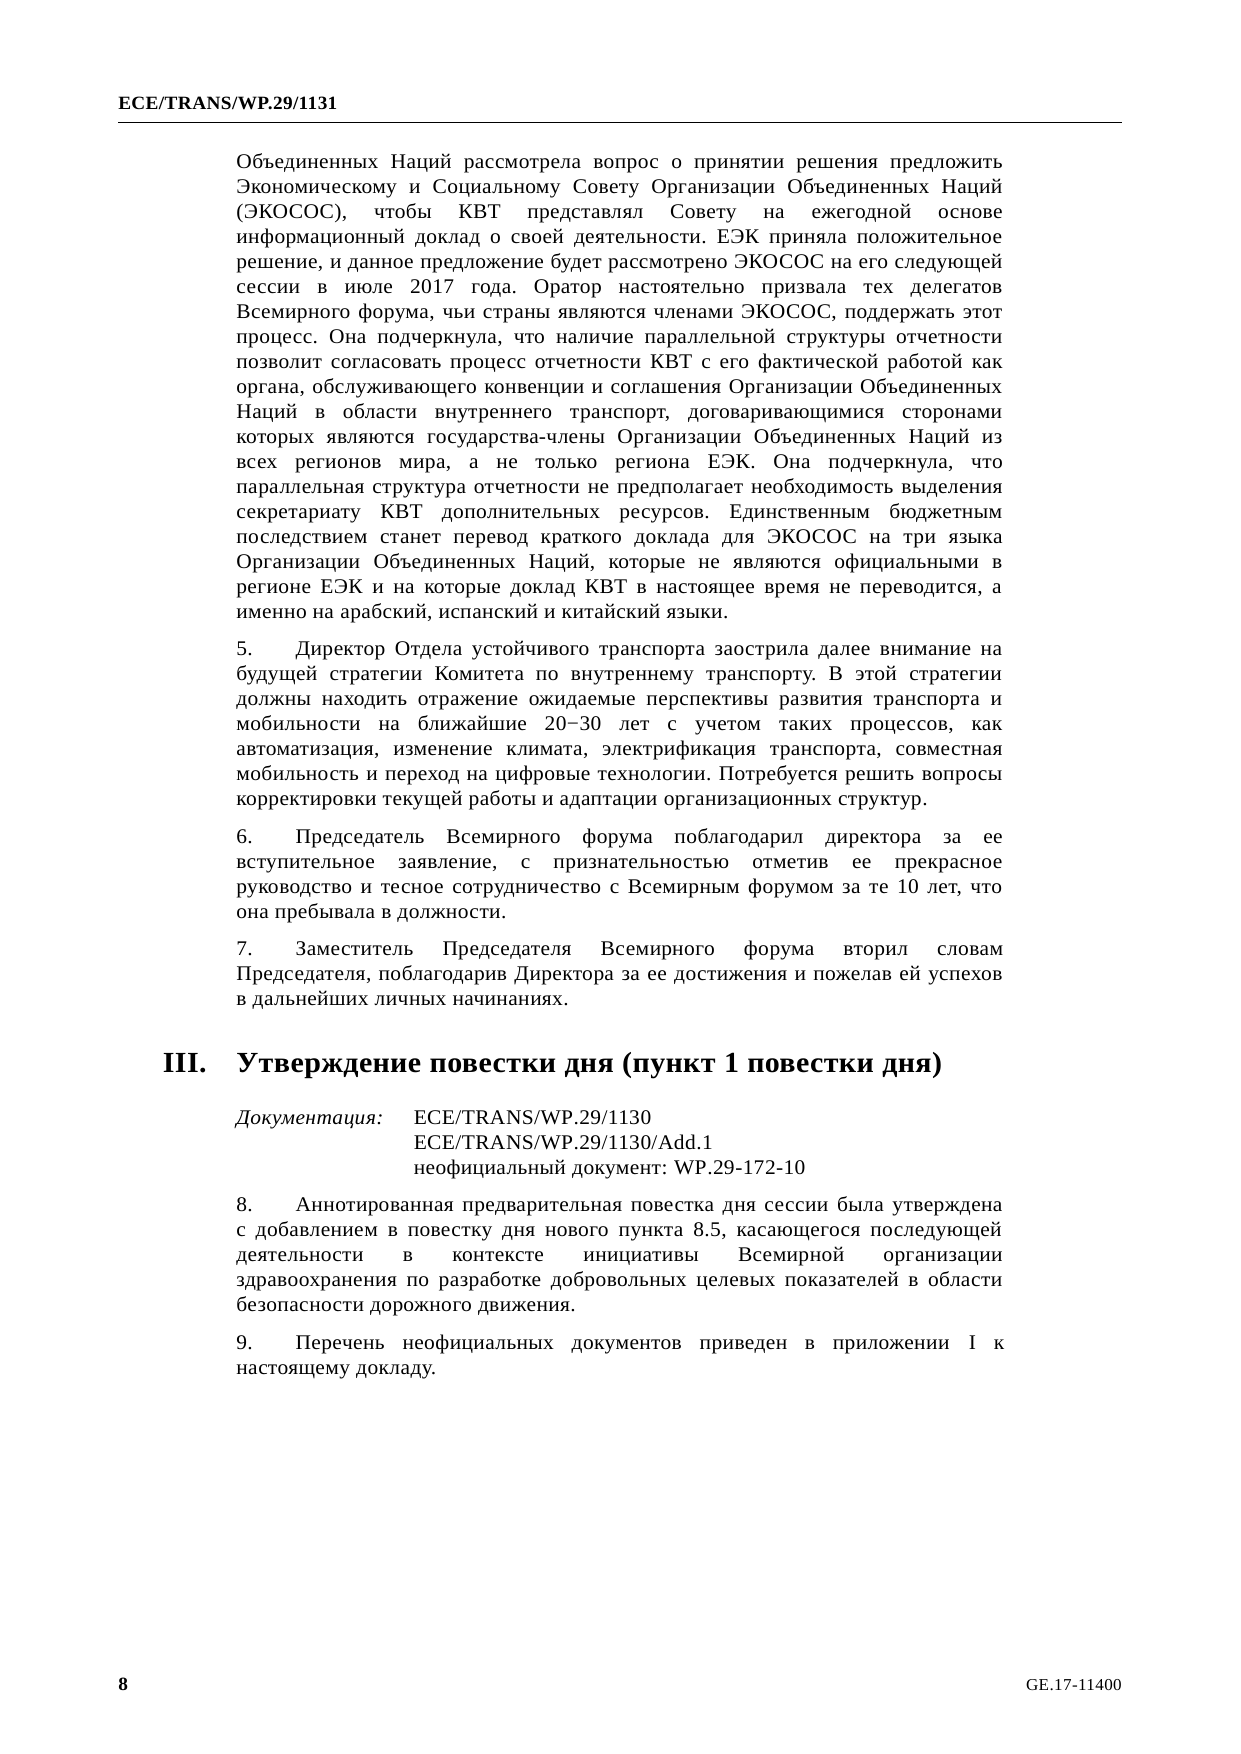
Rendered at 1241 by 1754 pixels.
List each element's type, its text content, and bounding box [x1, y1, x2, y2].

text 9. Перечень неофициальных документов приведен в приложении I к настоящему докладу. [236, 1329, 1004, 1379]
text Документация: ECE/TRANS/WP.29/1130 ECE/TRANS/WP.29/1130/Add.1 неофициальный документ: WP.29-172-10 [236, 1104, 1004, 1179]
text 7. Заместитель Председателя Всемирного форума вторил словам Председателя, поблагодарив Директора за ее достижения и пожелав ей успехов в дальнейших личных начинаниях. [236, 935, 1004, 1010]
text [236, 148, 1004, 623]
text III. Утверждение повестки дня (пункт 1 повестки дня) [118, 1048, 1004, 1079]
text 6. Председатель Всемирного форума поблагодарил директора за ее вступительное заявление, с признательностью отметив ее прекрасное руководство и тесное сотрудничество с Всемирным форумом за те 10 лет, что она пребывала в должности. [236, 823, 1004, 923]
text 8. Аннотированная предварительная повестка дня сессии была утверждена с добавлением в повестку дня нового пункта 8.5, касающегося последующей деятельности в контексте инициативы Всемирной организации здравоохранения по разработке добровольных целевых показателей в области безопасности дорожного движения. [236, 1191, 1004, 1316]
text 5. Директор Отдела устойчивого транспорта заострила далее внимание на будущей стратегии Комитета по внутреннему транспорту. В этой стратегии должны находить отражение ожидаемые перспективы развития транспорта и мобильности на ближайшие 20−30 лет с учетом таких процессов, как автоматизация, изменение климата, электрификация транспорта, совместная мобильность и переход на цифровые технологии. Потребуется решить вопросы корректировки текущей работы и адаптации организационных структур. [236, 635, 1004, 810]
